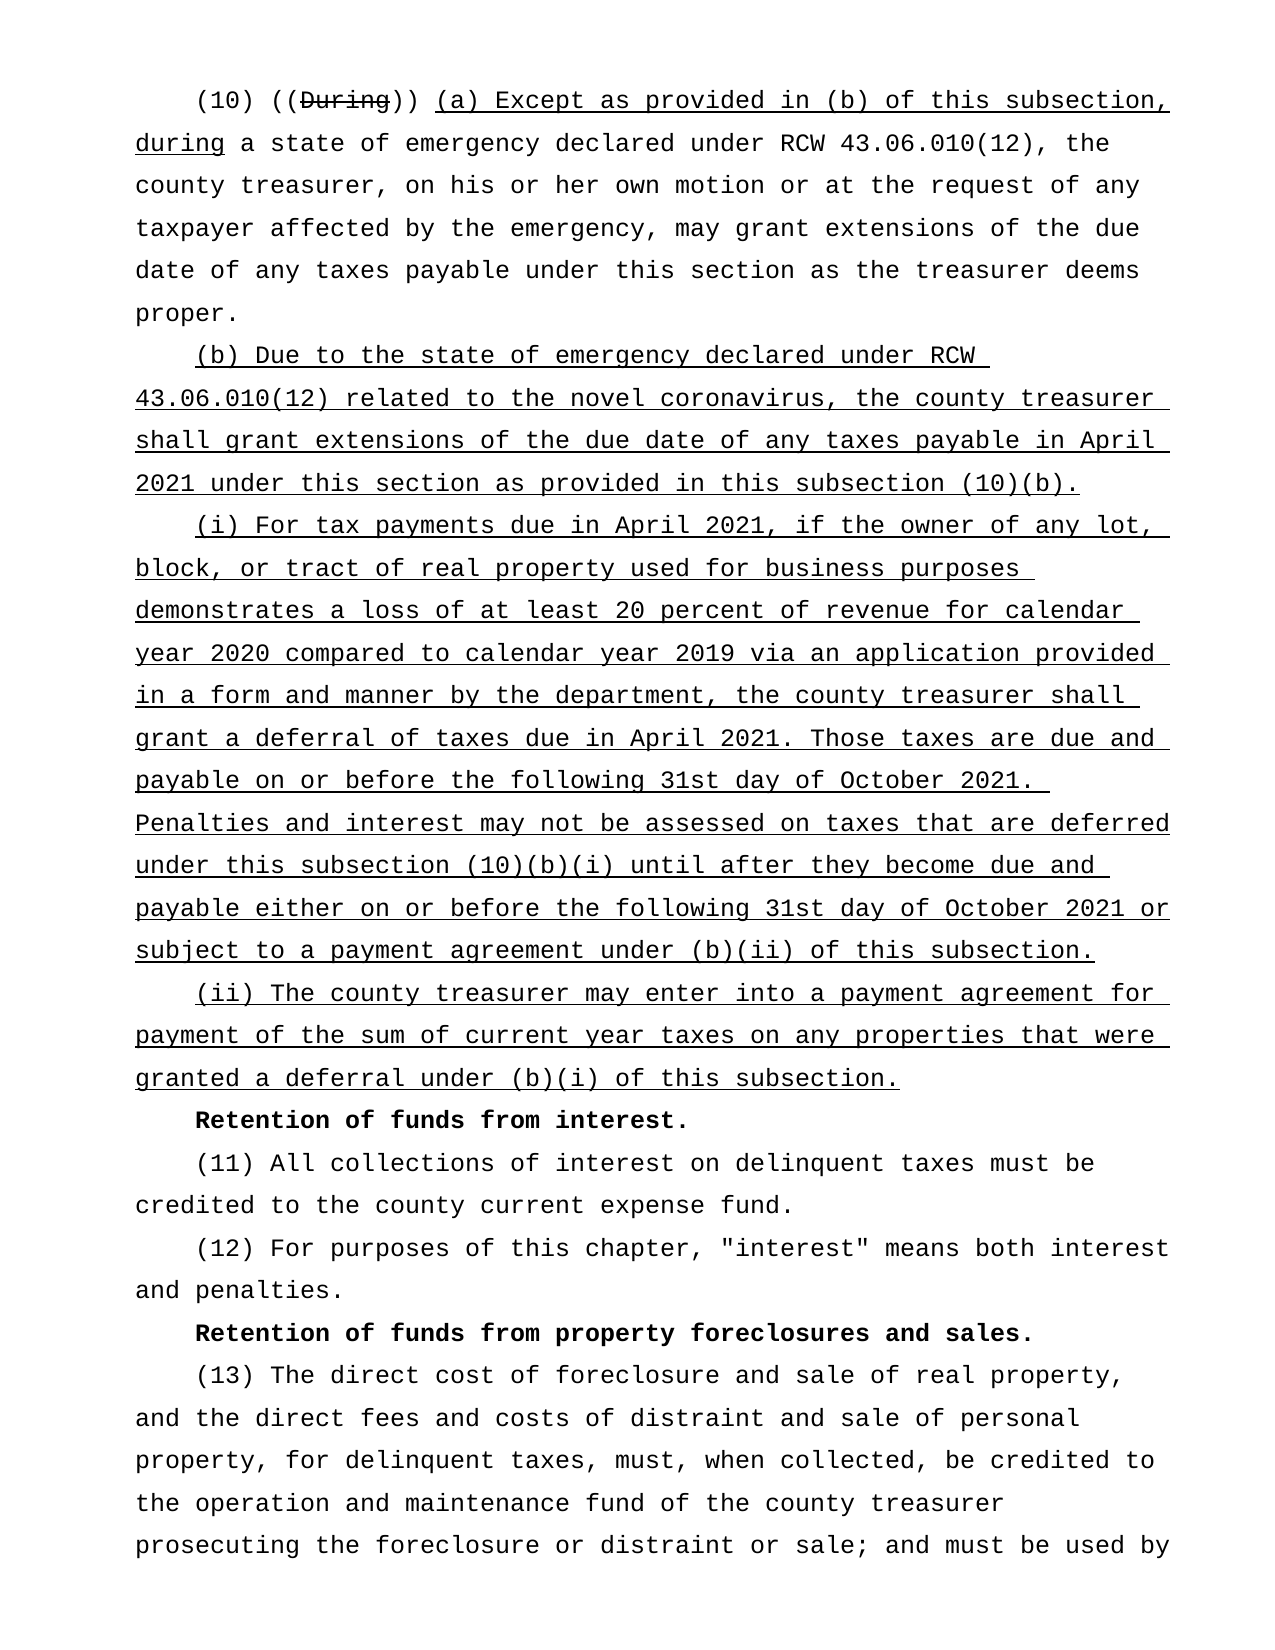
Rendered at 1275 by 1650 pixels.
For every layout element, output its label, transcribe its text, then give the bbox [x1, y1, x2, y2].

text (i) For tax payments due in April 2021, if the owner of any lot, block, or tract of real property used for business purposes demonstrates a loss of at least 20 percent of revenue for calendar year 2020 compared to calendar year 2019 via an application provided in a form and manner by the department, the county treasurer shall grant a deferral of taxes due in April 2021. Those taxes are due and payable on or before the following 31st day of October 2021. Penalties and interest may not be assessed on taxes that are deferred under this subsection (10)(b)(i) until after they become due and payable either on or before the following 31st day of October 2021 or subject to a payment agreement under (b)(ii) of this subsection. [135, 835, 1170, 919]
text (b) Due to the state of emergency declared under RCW 43.06.010(12) related to the novel coronavirus, the county treasurer shall grant extensions of the due date of any taxes payable in April 2021 under this section as provided in this subsection (10)(b). [135, 330, 1170, 409]
text (ii) The county treasurer may enter into a payment agreement for payment of the sum of current year taxes on any properties that were granted a deferral under (b)(i) of this subsection. [135, 1048, 1170, 1095]
text Retention of funds from interest. [135, 1095, 1170, 1137]
text (i) For tax payments due in April 2021, if the owner of any lot, block, or tract of real property used for business purposes demonstrates a loss of at least 20 percent of revenue for calendar year 2020 compared to calendar year 2019 via an application provided in a form and manner by the department, the county treasurer shall grant a deferral of taxes due in April 2021. Those taxes are due and payable on or before the following 31st day of October 2021. Penalties and interest may not be assessed on taxes that are deferred under this subsection (10)(b)(i) until after they become due and payable either on or before the following 31st day of October 2021 or subject to a payment agreement under (b)(ii) of this subsection. [135, 750, 1170, 834]
text (b) Due to the state of emergency declared under RCW 43.06.010(12) related to the novel coronavirus, the county treasurer shall grant extensions of the due date of any taxes payable in April 2021 under this section as provided in this subsection (10)(b). [135, 410, 1170, 451]
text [135, 1350, 1170, 1562]
text (12) For purposes of this chapter, "interest" means both interest and penalties. [135, 1222, 1170, 1307]
text (b) Due to the state of emergency declared under RCW 43.06.010(12) related to the novel coronavirus, the county treasurer shall grant extensions of the due date of any taxes payable in April 2021 under this section as provided in this subsection (10)(b). [135, 453, 1170, 500]
text (i) For tax payments due in April 2021, if the owner of any lot, block, or tract of real property used for business purposes demonstrates a loss of at least 20 percent of revenue for calendar year 2020 compared to calendar year 2019 via an application provided in a form and manner by the department, the county treasurer shall grant a deferral of taxes due in April 2021. Those taxes are due and payable on or before the following 31st day of October 2021. Penalties and interest may not be assessed on taxes that are deferred under this subsection (10)(b)(i) until after they become due and payable either on or before the following 31st day of October 2021 or subject to a payment agreement under (b)(ii) of this subsection. [135, 920, 1170, 967]
text (10) ((During)) (a) Except as provided in (b) of this subsection, during a state of emergency declared under RCW 43.06.010(12), the county treasurer, on his or her own motion or at the request of any taxpayer affected by the emergency, may grant extensions of the due date of any taxes payable under this section as the treasurer deems proper. [135, 75, 1170, 330]
text Retention of funds from property foreclosures and sales. [135, 1307, 1170, 1350]
text (11) All collections of interest on delinquent taxes must be credited to the county current expense fund. [135, 1137, 1170, 1222]
text (ii) The county treasurer may enter into a payment agreement for payment of the sum of current year taxes on any properties that were granted a deferral under (b)(i) of this subsection. [135, 967, 1170, 1046]
text (i) For tax payments due in April 2021, if the owner of any lot, block, or tract of real property used for business purposes demonstrates a loss of at least 20 percent of revenue for calendar year 2020 compared to calendar year 2019 via an application provided in a form and manner by the department, the county treasurer shall grant a deferral of taxes due in April 2021. Those taxes are due and payable on or before the following 31st day of October 2021. Penalties and interest may not be assessed on taxes that are deferred under this subsection (10)(b)(i) until after they become due and payable either on or before the following 31st day of October 2021 or subject to a payment agreement under (b)(ii) of this subsection. [135, 665, 1170, 749]
text (i) For tax payments due in April 2021, if the owner of any lot, block, or tract of real property used for business purposes demonstrates a loss of at least 20 percent of revenue for calendar year 2020 compared to calendar year 2019 via an application provided in a form and manner by the department, the county treasurer shall grant a deferral of taxes due in April 2021. Those taxes are due and payable on or before the following 31st day of October 2021. Penalties and interest may not be assessed on taxes that are deferred under this subsection (10)(b)(i) until after they become due and payable either on or before the following 31st day of October 2021 or subject to a payment agreement under (b)(ii) of this subsection. [135, 500, 1170, 664]
